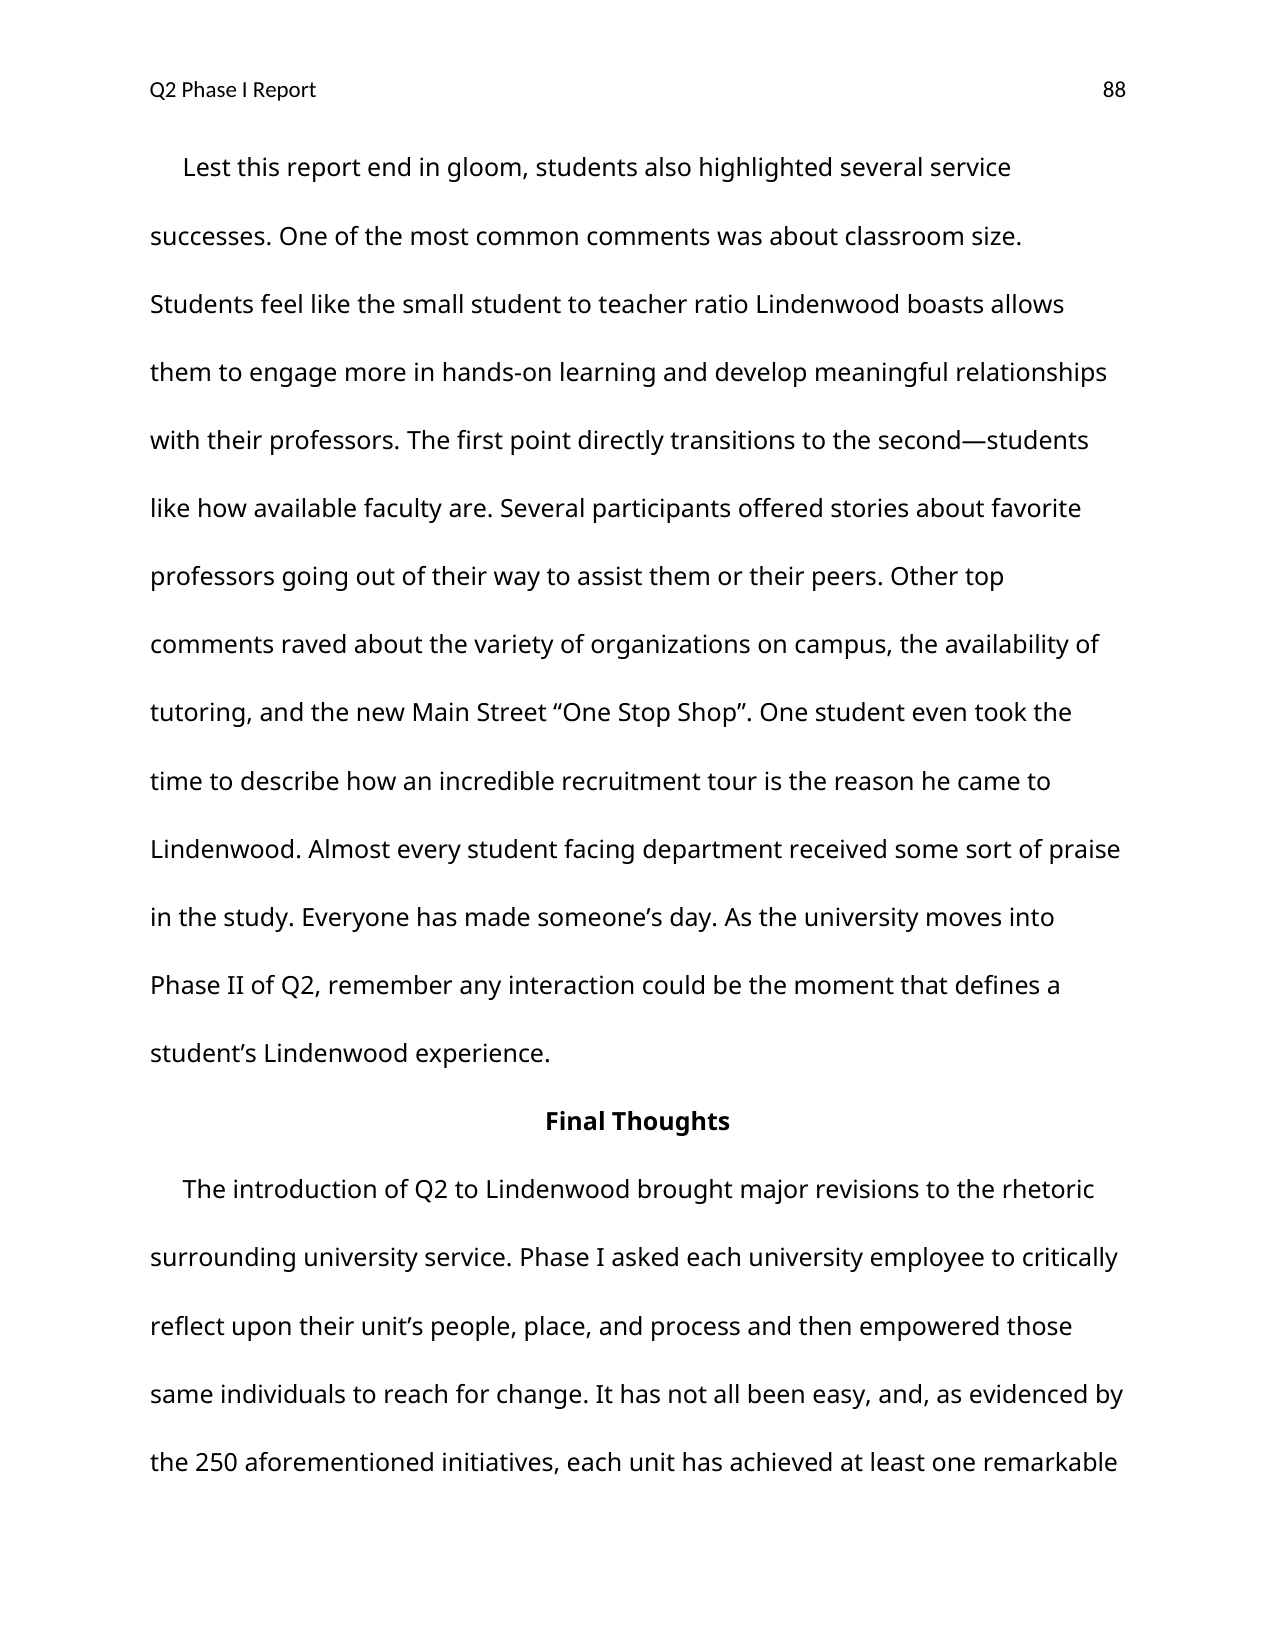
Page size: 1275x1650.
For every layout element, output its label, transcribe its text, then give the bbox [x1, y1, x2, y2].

text Final Thoughts [150, 1104, 1125, 1138]
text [150, 1172, 1125, 1478]
text Lest this report end in gloom, students also highlighted several service successes. One of the most common comments was about classroom size. Students feel like the small student to teacher ratio Lindenwood boasts allows them to engage more in hands-on learning and develop meaningful relationships with their professors. The first point directly transitions to the second—students like how available faculty are. Several participants offered stories about favorite professors going out of their way to assist them or their peers. Other top comments raved about the variety of organizations on campus, the availability of tutoring, and the new Main Street “One Stop Shop”. One student even took the time to describe how an incredible recruitment tour is the reason he came to Lindenwood. Almost every student facing department received some sort of praise in the study. Everyone has made someone’s day. As the university moves into Phase II of Q2, remember any interaction could be the moment that defines a student’s Lindenwood experience. [150, 150, 1125, 1070]
